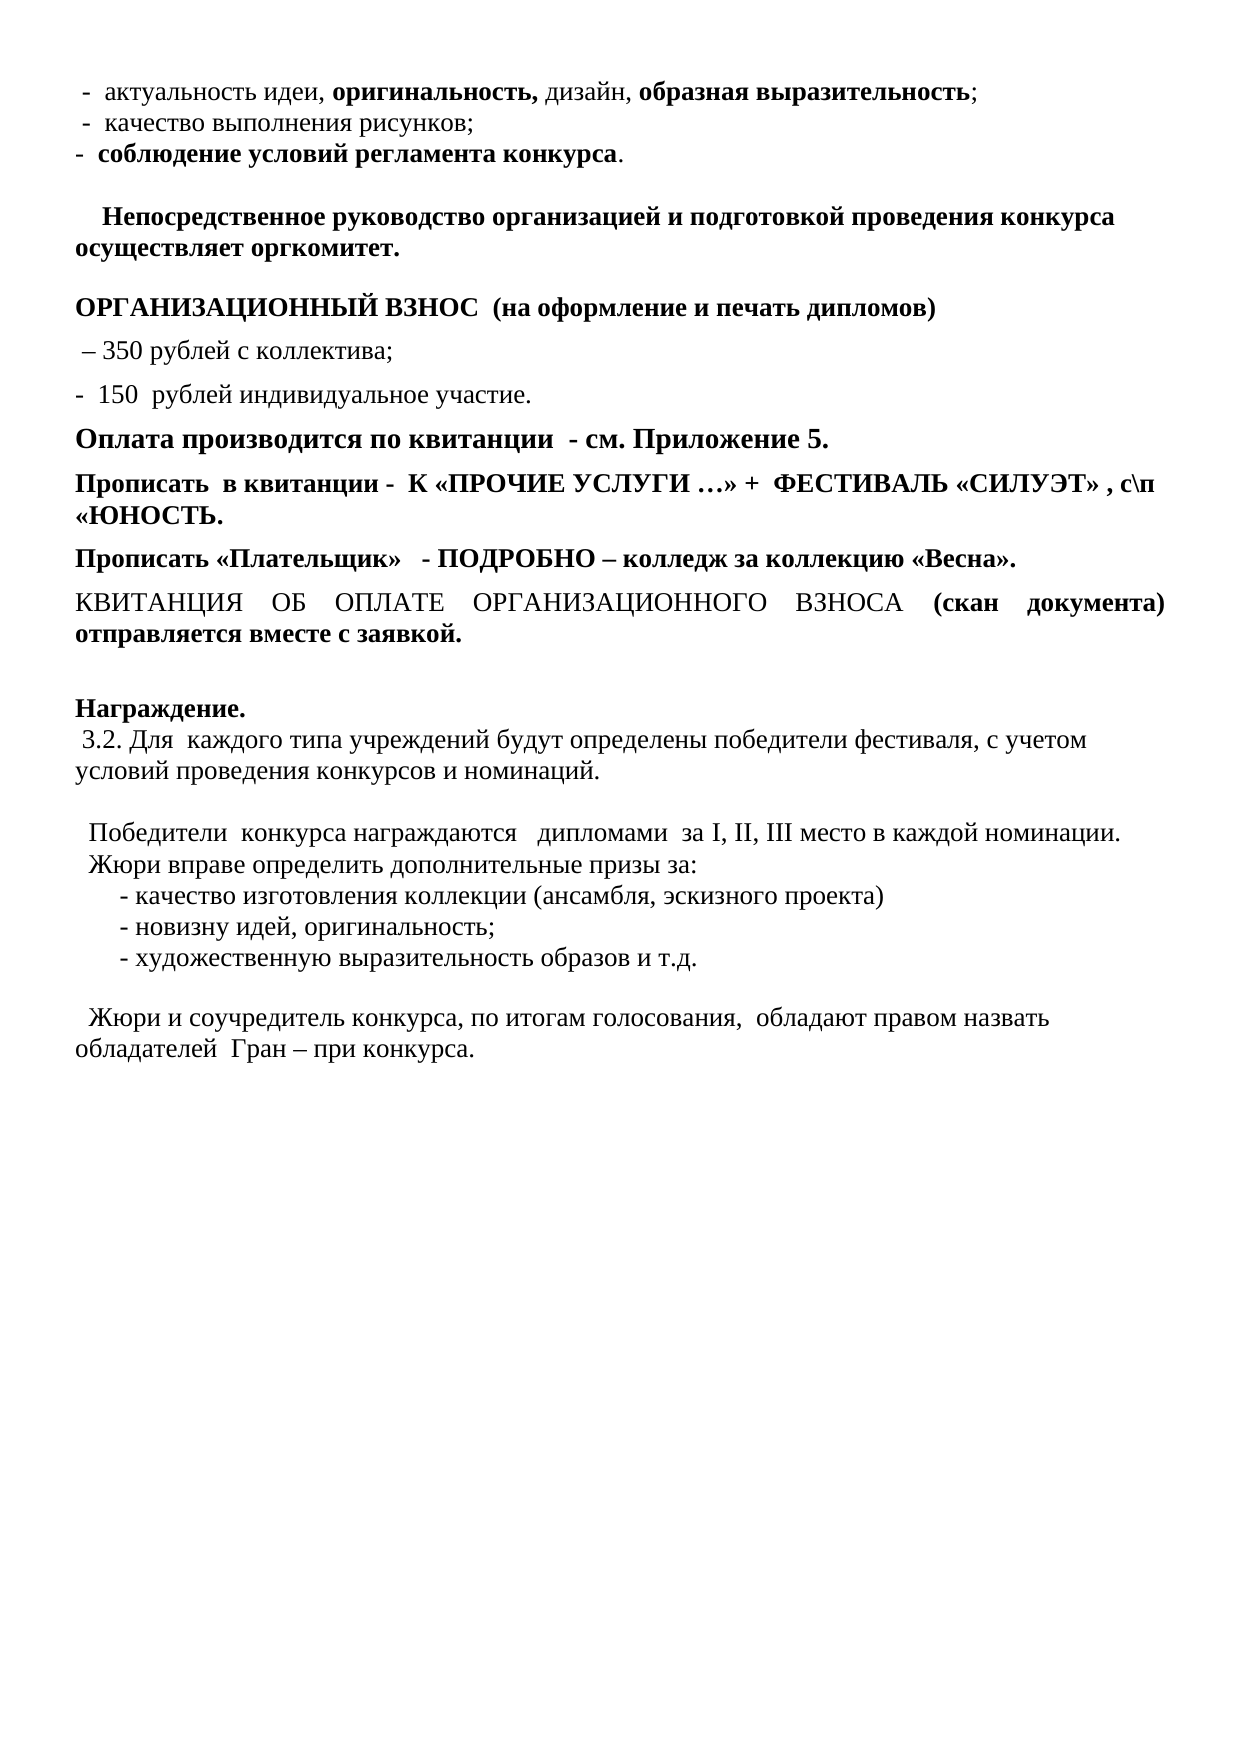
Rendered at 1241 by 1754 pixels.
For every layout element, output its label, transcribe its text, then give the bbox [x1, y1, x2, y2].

text - актуальность идеи, оригинальность, дизайн, образная выразительность; [75, 75, 1165, 106]
text Награждение. [75, 692, 1165, 723]
text Оплата производится по квитанции - см. Приложение 5. [75, 422, 1165, 455]
text - 150 рублей индивидуальное участие. [75, 378, 1165, 409]
text Непосредственное руководство организацией и подготовкой проведения конкурса осуществляет оргкомитет. [75, 199, 1165, 262]
text Прописать в квитанции - К «ПРОЧИЕ УСЛУГИ …» + ФЕСТИВАЛЬ «СИЛУЭТ» , с\п «ЮНОСТЬ. [75, 468, 1165, 530]
text 3.2. Для каждого типа учреждений будут определены победители фестиваля, с учетом условий проведения конкурсов и номинаций. [75, 723, 1165, 785]
text ОРГАНИЗАЦИОННЫЙ ВЗНОС (на оформление и печать дипломов) [75, 291, 1165, 322]
text КВИТАНЦИЯ ОБ ОПЛАТЕ ОРГАНИЗАЦИОННОГО ВЗНОСА (скан документа) отправляется вместе с заявкой. [75, 586, 1165, 648]
text - художественную выразительность образов и т.д. [119, 941, 1165, 972]
text Прописать «Плательщик» - ПОДРОБНО – колледж за коллекцию «Весна». [75, 542, 1165, 573]
text Жюри и соучредитель конкурса, по итогам голосования, обладают правом назвать обладателей Гран – при конкурса. [75, 1001, 1165, 1063]
text - новизну идей, оригинальность; [119, 910, 1165, 941]
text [75, 137, 1165, 168]
text - качество изготовления коллекции (ансамбля, эскизного проекта) [119, 879, 1165, 910]
text Победители конкурса награждаются дипломами за I, II, III место в каждой номинации. [75, 817, 1165, 848]
text – 350 рублей с коллектива; [75, 334, 1165, 365]
text Жюри вправе определить дополнительные призы за: [75, 848, 1165, 879]
text - качество выполнения рисунков; [75, 106, 1165, 137]
